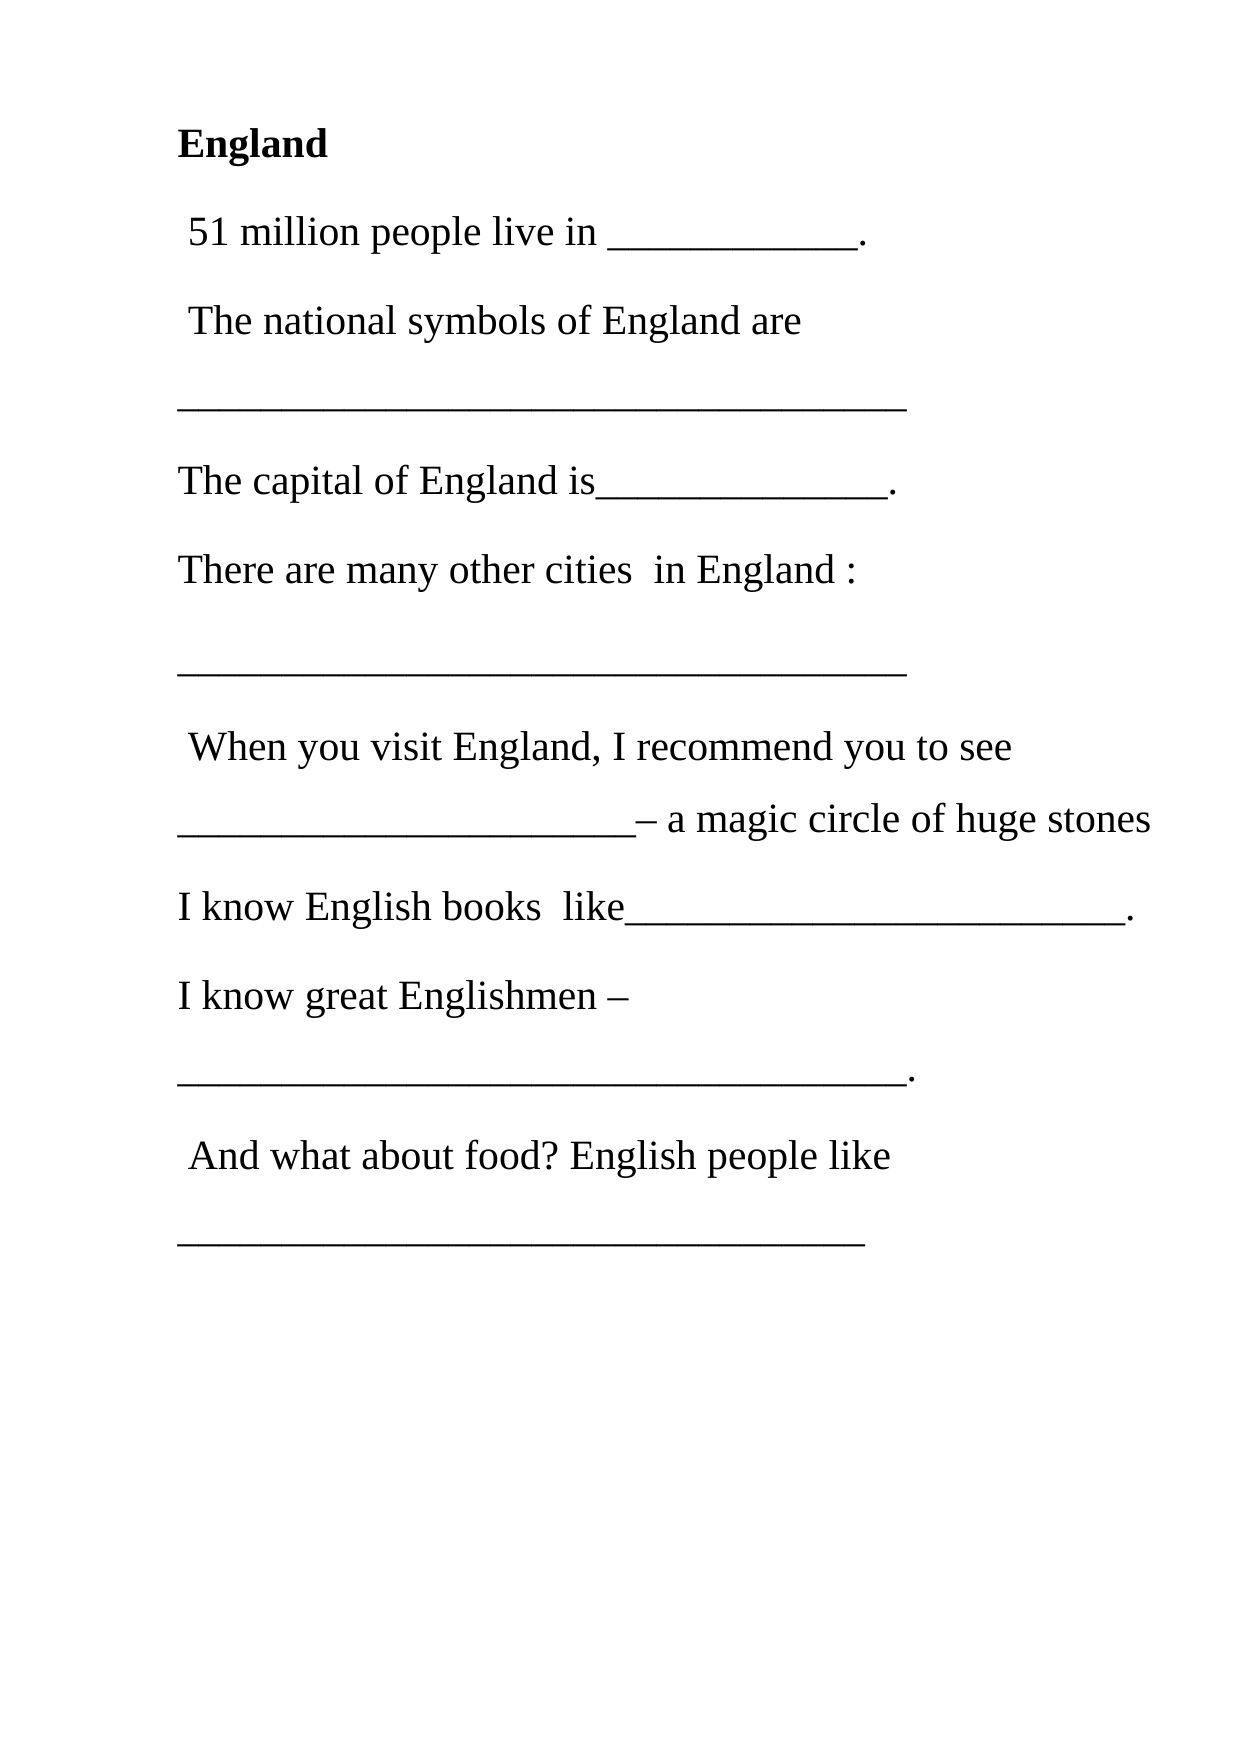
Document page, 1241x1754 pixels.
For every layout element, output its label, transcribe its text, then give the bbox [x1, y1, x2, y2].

text The capital of England is______________. [177, 456, 1152, 503]
text I know English books like________________________. [177, 882, 1152, 929]
text When you visit England, I recommend you to see ______________________– a magic circle of huge stones [177, 721, 1152, 841]
text I know great Englishmen –___________________________________. [177, 970, 1152, 1090]
text There are many other cities in England : [177, 544, 1152, 592]
text The national symbols of England are ___________________________________ [177, 295, 1152, 415]
text 51 million people live in ____________. [177, 207, 1152, 254]
text And what about food? English people like _________________________________ [177, 1131, 1152, 1250]
text England [177, 118, 1152, 166]
text ___________________________________ [177, 633, 1152, 681]
